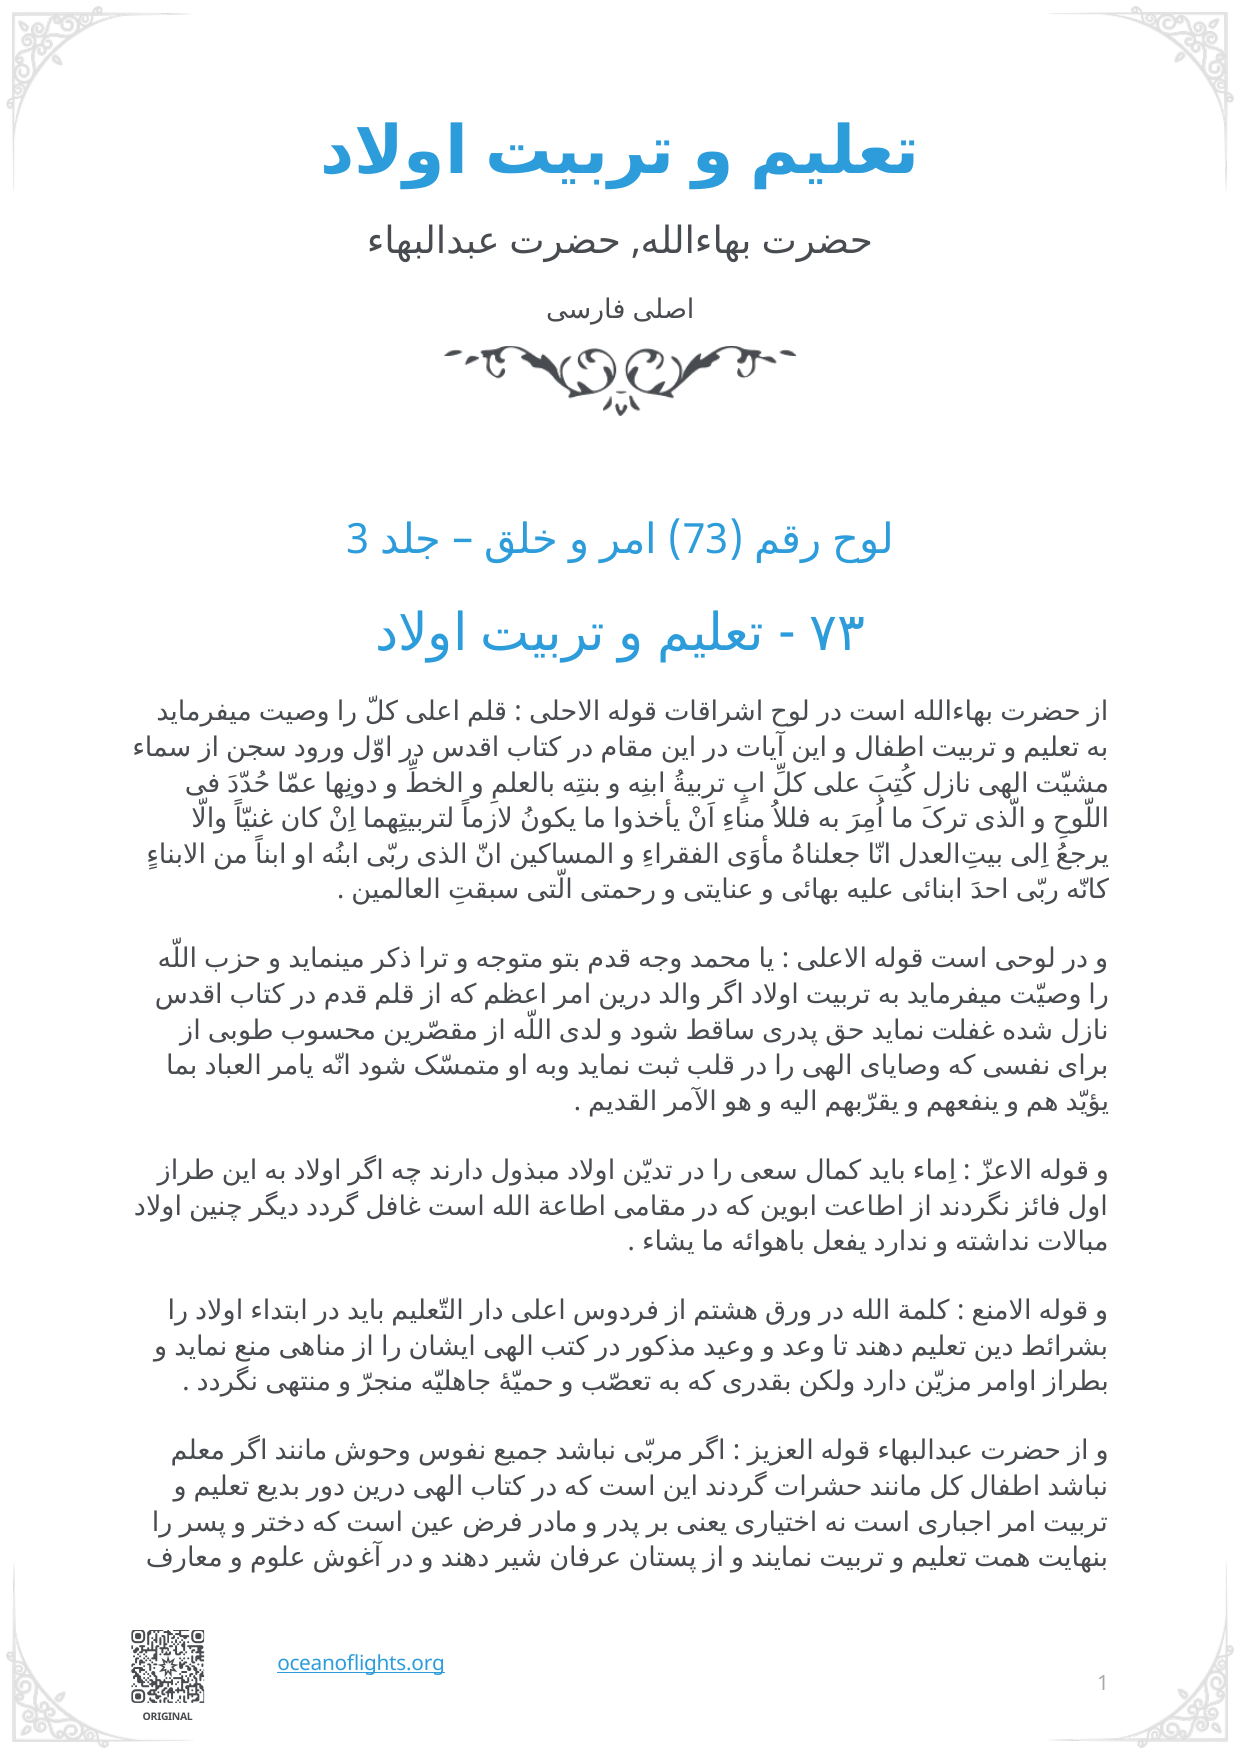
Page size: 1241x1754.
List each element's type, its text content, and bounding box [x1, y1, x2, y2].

text و در لوحی است قوله الاعلی : یا محمد وجه قدم بتو متوجه و ترا ذکر مینماید و حزب اللّه را وصیّت میفرماید به تربیت اولاد اگر والد درین امر اعظم که از قلم قدم در کتاب اقدس نازل شده غفلت نماید حق پدری ساقط شود و لدی اللّه از مقصّرین محسوب طوبی از برای نفسی که وصایای الهی را در قلب ثبت نماید وبه او متمسّک شود انّه یامر العباد بما یؤیّد هم و ینفعهم و یقرّبهم الیه و هو الآمر القدیم . [131, 943, 1109, 1121]
picture [1046, 6, 1234, 194]
picture [6, 1560, 205, 1748]
picture [6, 6, 194, 194]
subtitle لوح رقم (73) امر و خلق – جلد 3 [131, 511, 1109, 565]
text و قوله الامنع : کلمة الله در ورق هشتم از فردوس اعلی دار التّعلیم باید در ابتداء اولاد را بشرائط دین تعلیم دهند تا وعد و وعید مذکور در کتب الهی ایشان را از مناهی منع نماید و بطراز اوامر مزیّن دارد ولکن بقدری که به تعصّب و حمیّۀ جاهلیّه منجرّ و منتهی نگردد . [131, 1295, 1109, 1402]
picture [1046, 1560, 1234, 1748]
picture [444, 346, 797, 416]
subtitle ٧٣ - تعلیم و تربیت اولاد [131, 598, 1109, 663]
text و قوله الاعزّ : اِماء باید کمال سعی را در تدیّن اولاد مبذول دارند چه اگر اولاد به این طراز اول فائز نگردند از اطاعت ابوین که در مقامی اطاعة الله است غافل گردد دیگر چنین اولاد مبالات نداشته و ندارد یفعل باهوائه ما یشاء . [131, 1155, 1109, 1262]
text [131, 1435, 1109, 1578]
text از حضرت بهاءالله است در لوح اشراقات قوله الاحلی : قلم اعلی کلّ را وصیت میفرماید به تعلیم و تربیت اطفال و این آیات در این مقام در کتاب اقدس در اوّل ورود سجن از سماء مشیّت الهی نازل کُتِبَ علی کلِّ ابٍ تربیةُ ابنِه و بنتِه بالعلمِ و الخطِّ و دونِها عمّا حُدّدَ فی اللّوحِ و الّذی ترکَ ما اُمِرَ به فللاُ مناءِ اَنْ یأخذوا ما یکونُ لازماً لتربیتِهما اِنْ کان غنیّاً والّا یرجعُ اِلی بیتِ‌العدل انّا جعلناهُ مأوَی الفقراءِ و المساکین انّ الذی ربّی ابنُه او ابناً من الابناءٍ کانّه ربّی احدَ ابنائی علیه بهائی و عنایتی و رحمتی الّتی سبقتِ العالمین . [131, 696, 1109, 910]
text حضرت بهاءالله, حضرت عبدالبهاء [131, 221, 1109, 261]
text اصلی فارسی [131, 294, 1109, 330]
title تعلیم و تربیت اولاد [131, 117, 1109, 188]
